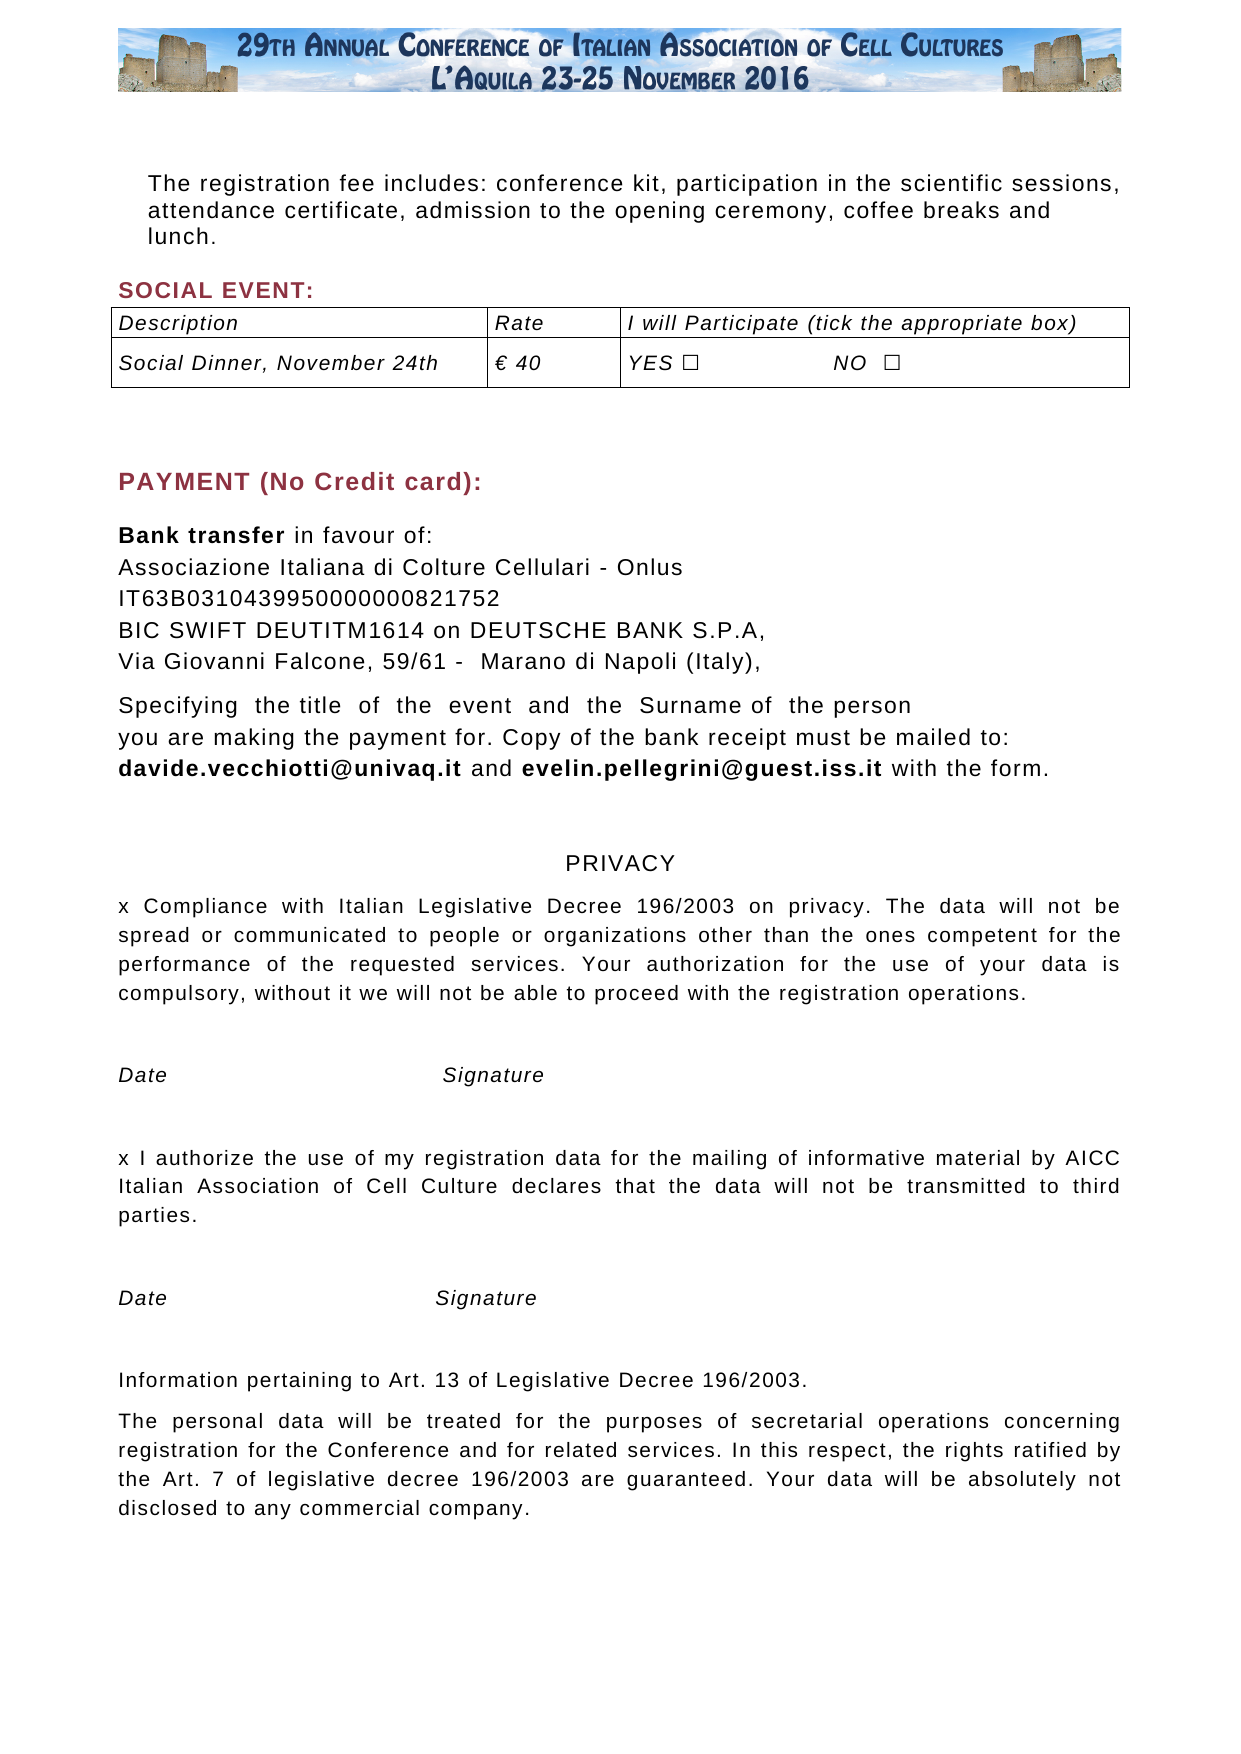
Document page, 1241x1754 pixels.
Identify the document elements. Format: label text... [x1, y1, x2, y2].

text you are making the payment for. Copy of the bank receipt must be mailed to: [118, 724, 1122, 750]
text IT63B0310439950000000821752 [118, 585, 1122, 611]
text Specifying the title of the event and the Surname of the person [118, 692, 1122, 718]
table_cell Social Dinner, November 24th [112, 338, 487, 387]
text Associazione Italiana di Colture Cellulari - Onlus [118, 553, 1122, 580]
table_header Rate [488, 308, 620, 337]
text Via Giovanni Falcone, 59/61 - Marano di Napoli (Italy), [118, 648, 1122, 674]
text Date Signature [118, 1063, 1122, 1087]
picture [118, 28, 1122, 92]
text davide.vecchiotti@univaq.it and evelin.pellegrini@guest.iss.it with the form. [118, 755, 1122, 782]
text x I authorize the use of my registration data for the mailing of informative material by AICC Italian Association of Cell Culture declares that the data will not be transmitted to third parties. [118, 1145, 1122, 1227]
table_cell € 40 [488, 338, 620, 387]
text BIC SWIFT DEUTITM1614 on DEUTSCHE BANK S.P.A, [118, 617, 1122, 643]
text x Compliance with Italian Legislative Decree 196/2003 on privacy. The data will not be spread or communicated to people or organizations other than the ones competent for the performance of the requested services. Your authorization for the use of your data is compulsory, without it we will not be able to proceed with the registration operations. [118, 894, 1122, 1004]
text PAYMENT (No Credit card): [118, 467, 1122, 496]
text Date Signature [118, 1285, 1122, 1309]
text Information pertaining to Art. 13 of Legislative Decree 196/2003. [118, 1368, 1122, 1392]
text The registration fee includes: conference kit, participation in the scientific sessions, attendance certificate, admission to the opening ceremony, coffee breaks and lunch. [148, 170, 1123, 249]
table_header Description [112, 308, 487, 337]
text PRIVACY [118, 850, 1122, 876]
text Bank transfer in favour of: [118, 522, 1122, 548]
table_header I will Participate (tick the appropriate box) [621, 308, 1129, 337]
text The personal data will be treated for the purposes of secretarial operations concerning registration for the Conference and for related services. In this respect, the rights ratified by the Art. 7 of legislative decree 196/2003 are guaranteed. Your data will be absolutely not disclosed to any commercial company. [118, 1409, 1122, 1519]
text SOCIAL EVENT: [118, 277, 1019, 303]
table_cell YES ☐ NO ☐ [621, 338, 1129, 387]
